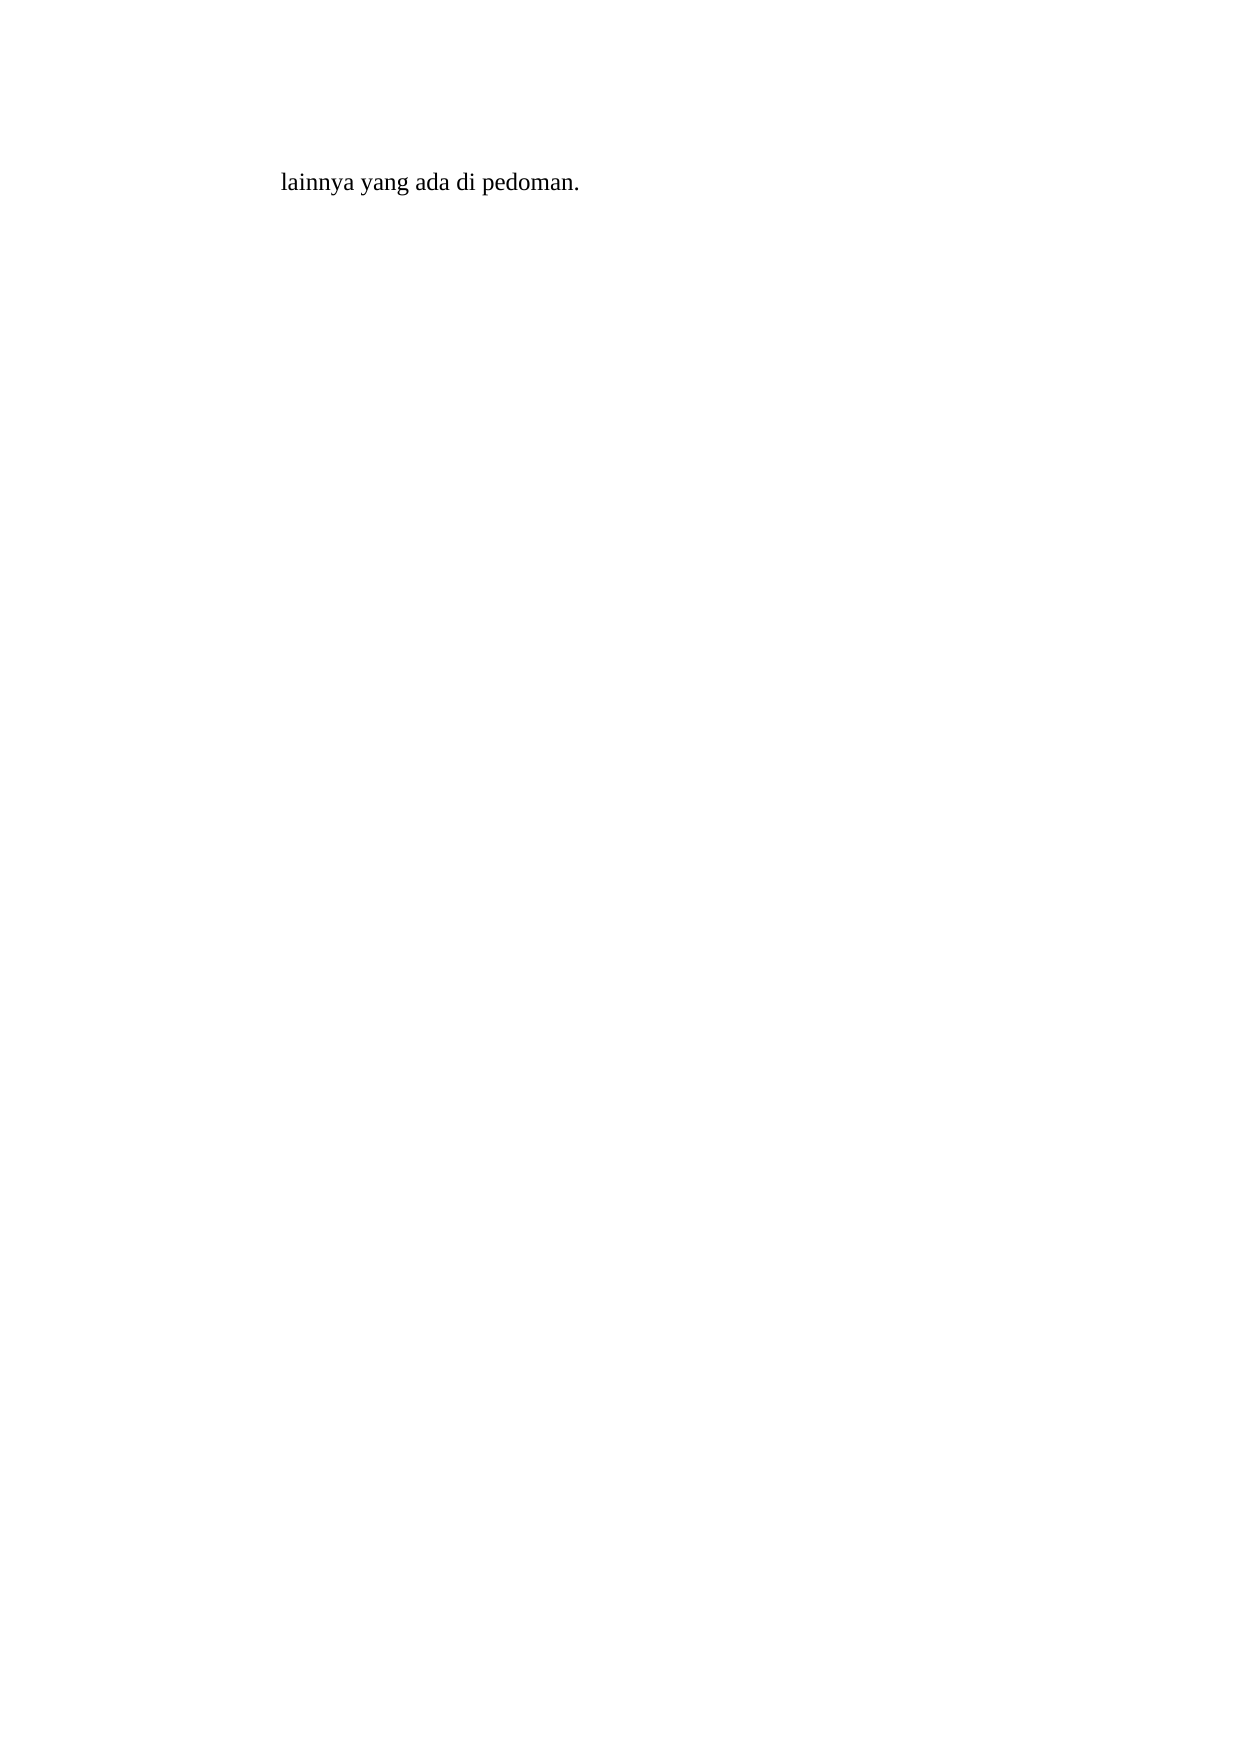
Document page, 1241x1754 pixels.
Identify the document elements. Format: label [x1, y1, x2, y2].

text [281, 167, 1063, 195]
